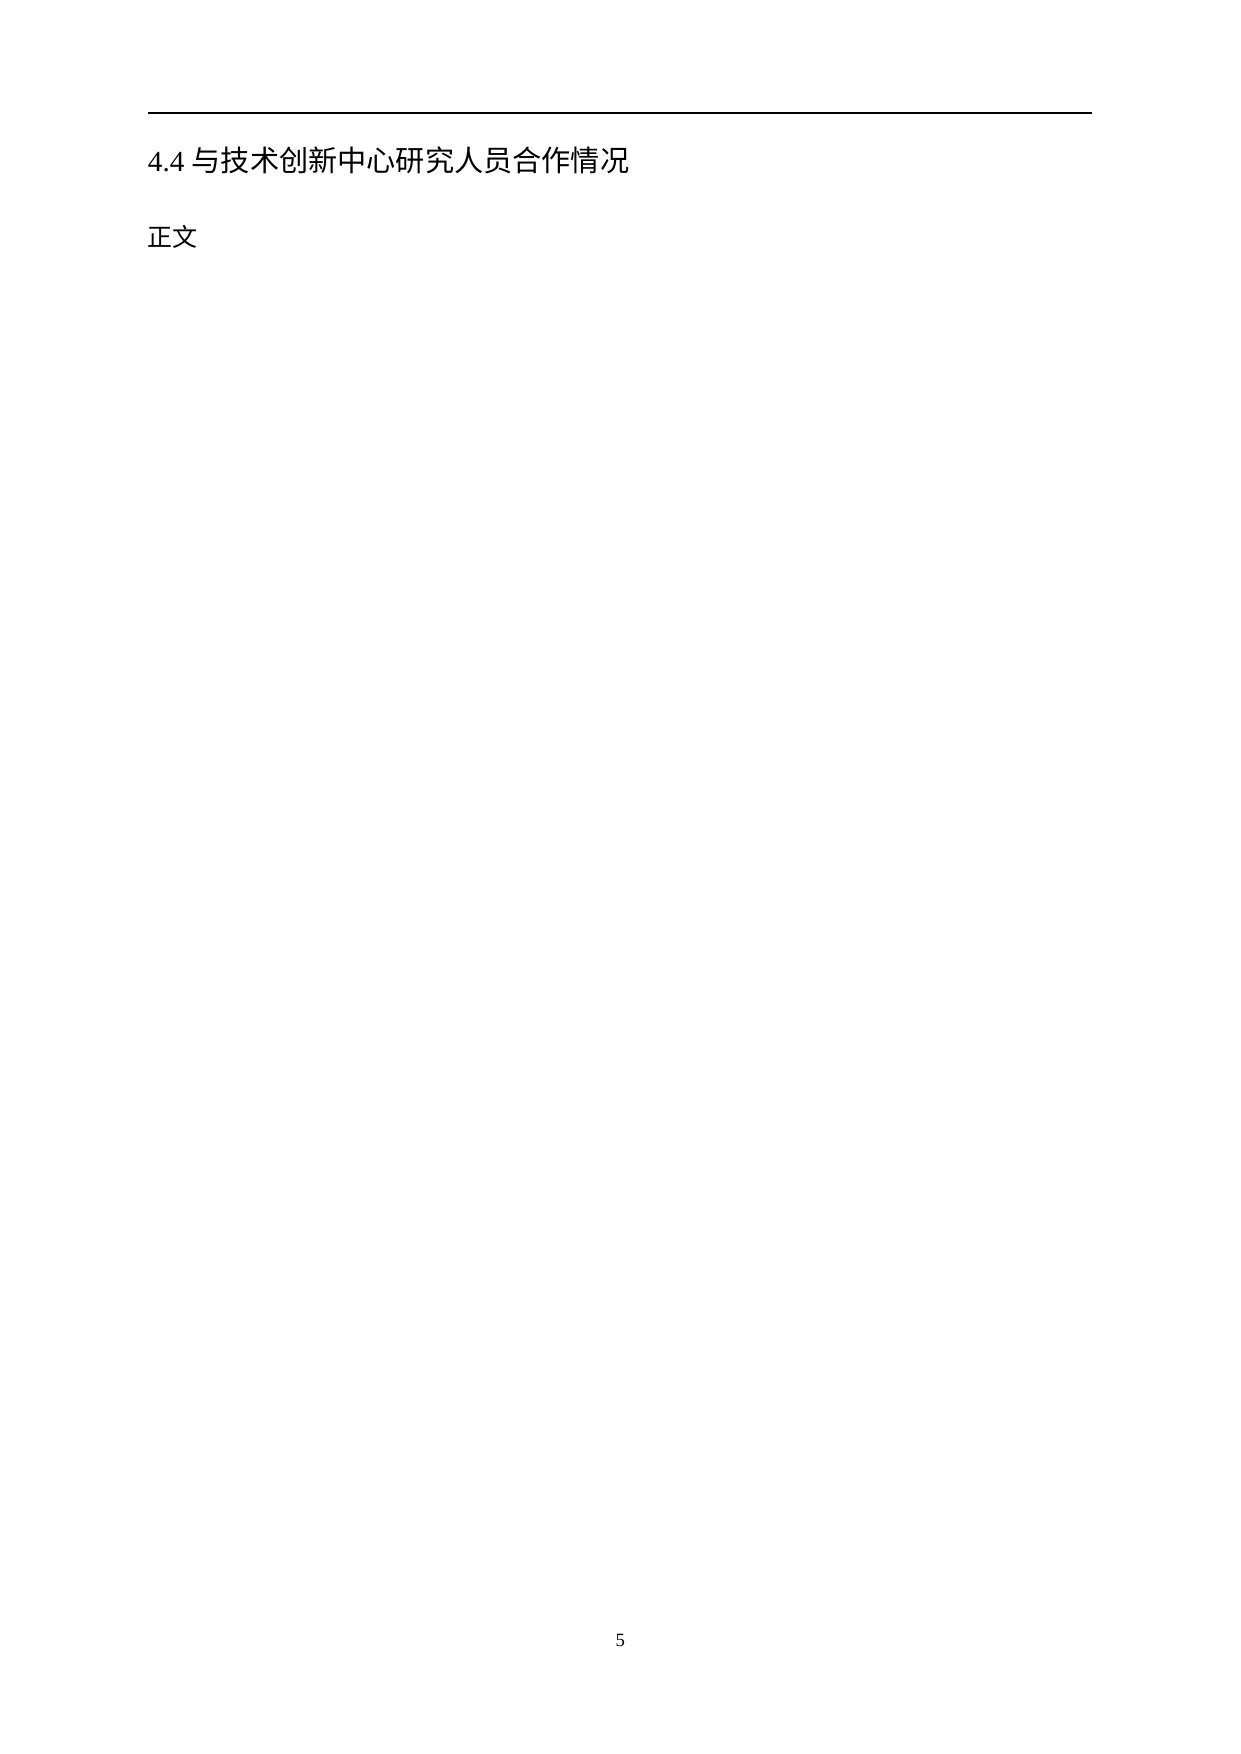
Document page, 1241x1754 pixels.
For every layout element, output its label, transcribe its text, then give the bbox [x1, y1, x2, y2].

text 正文 [148, 203, 1092, 268]
text 4.4 与技术创新中心研究人员合作情况 [148, 126, 1092, 191]
